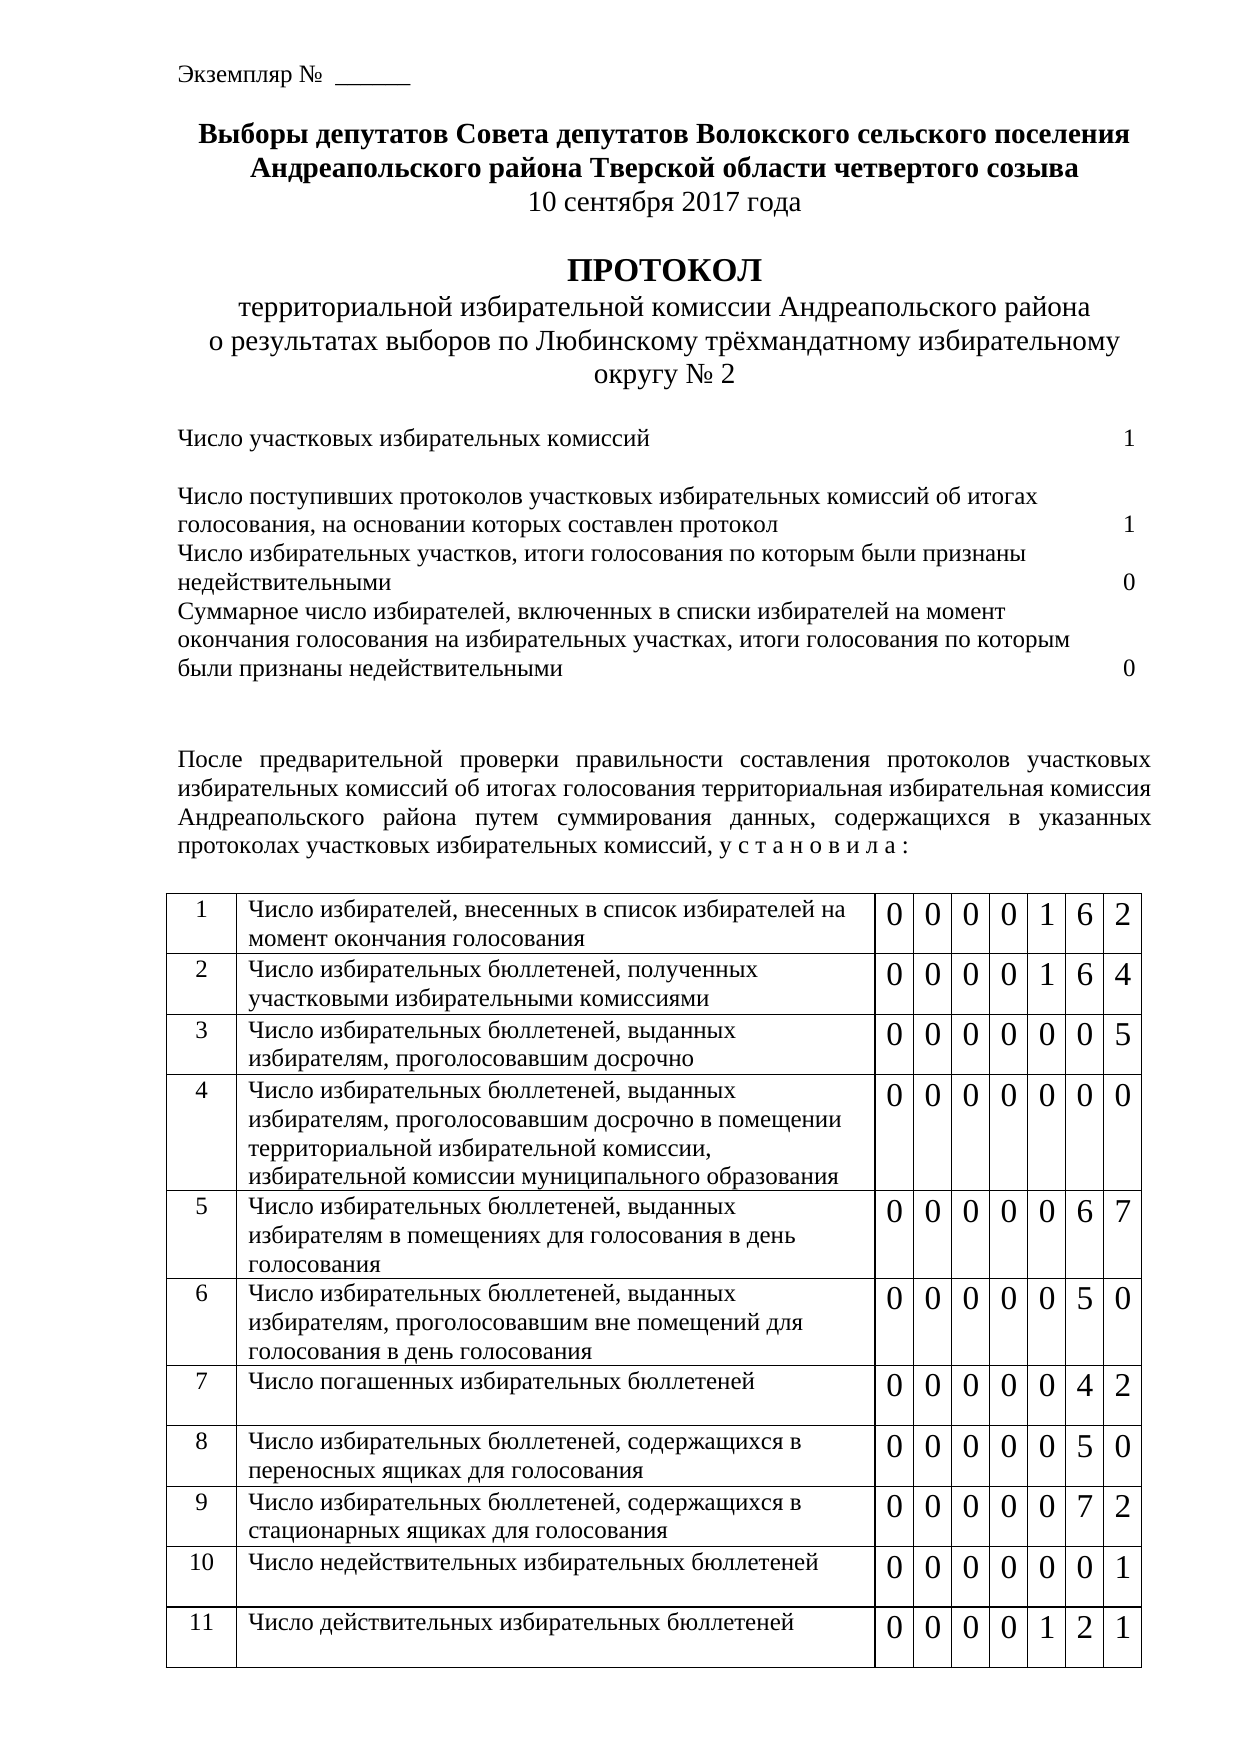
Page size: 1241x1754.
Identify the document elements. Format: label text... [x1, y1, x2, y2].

table_cell 0 [1066, 1547, 1103, 1606]
table_cell 0 [876, 1075, 913, 1190]
table_cell 0 [990, 1608, 1027, 1667]
table_cell 2 [1104, 1487, 1141, 1546]
table_cell 0 [990, 1075, 1027, 1190]
table_cell 5 [1066, 1279, 1103, 1365]
table_cell 0 [876, 1608, 913, 1667]
table_cell 0 [876, 1366, 913, 1425]
table_cell 0 [952, 1279, 989, 1365]
table_cell 0 [1104, 1279, 1141, 1365]
table_cell 0 [876, 1426, 913, 1486]
table_cell Число поступивших протоколов участковых избирательных комиссий об итогах голосования, на основании которых составлен протокол [166, 452, 1112, 538]
table_header 0 [914, 894, 951, 953]
table_cell 0 [990, 1279, 1027, 1365]
table_cell 8 [167, 1426, 236, 1486]
text 10 сентября 2017 года [177, 184, 1152, 217]
table_cell Число избирательных бюллетеней, выданных избирателям, проголосовавшим досрочно [237, 1015, 874, 1074]
table_header 0 [876, 894, 913, 953]
table_cell 0 [952, 1426, 989, 1486]
table_cell 0 [914, 954, 951, 1014]
table_cell 0 [914, 1366, 951, 1425]
table_header Число участковых избирательных комиссий [166, 423, 1112, 452]
table_cell 0 [952, 1075, 989, 1190]
table_cell 0 [1028, 1487, 1065, 1546]
table_cell 0 [876, 1547, 913, 1606]
table_cell 0 [1028, 1366, 1065, 1425]
table_cell 0 [990, 1366, 1027, 1425]
table_cell 0 [990, 1547, 1027, 1606]
table_cell 0 [876, 1487, 913, 1546]
table_cell о результатах выборов по Любинскому трёхмандатному избирательному округу № 2 [166, 323, 1163, 390]
table_cell Суммарное число избирателей, включенных в списки избирателей на момент окончания голосования на избирательных участках, итоги голосования по которым были признаны недействительными [166, 596, 1112, 682]
table_cell 0 [876, 1015, 913, 1074]
table_cell 0 [914, 1015, 951, 1074]
table_cell 0 [1066, 1075, 1103, 1190]
table_cell 1 [1104, 1608, 1141, 1667]
table_cell 0 [914, 1608, 951, 1667]
table_cell 10 [167, 1547, 236, 1606]
table_cell 9 [167, 1487, 236, 1546]
table_cell 3 [167, 1015, 236, 1074]
table_cell Число избирательных бюллетеней, выданных избирателям, проголосовавшим досрочно в помещении территориальной избирательной комиссии, избирательной комиссии муниципального образования [237, 1075, 874, 1190]
table_cell 0 [952, 1191, 989, 1277]
table_cell 0 [952, 1487, 989, 1546]
table_cell 0 [990, 1015, 1027, 1074]
table_cell 0 [1112, 596, 1230, 682]
text Экземпляр № ______ [177, 59, 1152, 88]
table_cell 2 [1066, 1608, 1103, 1667]
table_cell Число избирательных участков, итоги голосования по которым были признаны недействительными [166, 538, 1112, 596]
table_cell 0 [1104, 1075, 1141, 1190]
table_cell Число избирательных бюллетеней, содержащихся в стационарных ящиках для голосования [237, 1487, 874, 1546]
table_cell 0 [1112, 538, 1230, 596]
table_cell 0 [952, 954, 989, 1014]
table_cell 4 [167, 1075, 236, 1190]
table_cell 0 [1028, 1191, 1065, 1277]
table_cell 0 [876, 1279, 913, 1365]
table_cell 0 [952, 1366, 989, 1425]
table_cell Число избирательных бюллетеней, полученных участковыми избирательными комиссиями [237, 954, 874, 1014]
table_header 2 [1104, 894, 1141, 953]
table_cell 5 [167, 1191, 236, 1277]
table_cell 0 [1066, 1015, 1103, 1074]
table_header 0 [990, 894, 1027, 953]
table_cell 0 [990, 954, 1027, 1014]
table_cell 0 [990, 1426, 1027, 1486]
table_cell 1 [1112, 452, 1230, 538]
table_cell Число действительных избирательных бюллетеней [237, 1608, 874, 1667]
table_cell 0 [952, 1547, 989, 1606]
table_cell 0 [914, 1191, 951, 1277]
table_cell 0 [1028, 1547, 1065, 1606]
table_cell 6 [1066, 1191, 1103, 1277]
table_cell 0 [952, 1608, 989, 1667]
table_cell 4 [1066, 1366, 1103, 1425]
table_cell 0 [914, 1547, 951, 1606]
table_cell Число избирательных бюллетеней, выданных избирателям, проголосовавшим вне помещений для голосования в день голосования [237, 1279, 874, 1365]
table_cell Число избирательных бюллетеней, содержащихся в переносных ящиках для голосования [237, 1426, 874, 1486]
table_cell 0 [876, 954, 913, 1014]
table_cell 0 [914, 1279, 951, 1365]
table_cell 0 [876, 1191, 913, 1277]
table_header 6 [1066, 894, 1103, 953]
text Выборы депутатов Совета депутатов Волокского сельского поселения Андреапольского района Тверской области четвертого созыва [177, 117, 1152, 184]
table_cell 5 [1104, 1015, 1141, 1074]
table_header ПРОТОКОЛ [166, 251, 1163, 289]
table_cell 0 [914, 1487, 951, 1546]
table_header 0 [952, 894, 989, 953]
table_cell 6 [1066, 954, 1103, 1014]
table_cell 0 [1028, 1015, 1065, 1074]
table_cell 5 [1066, 1426, 1103, 1486]
table_cell 1 [1028, 1608, 1065, 1667]
table_cell 7 [1066, 1487, 1103, 1546]
table_cell Число избирательных бюллетеней, выданных избирателям в помещениях для голосования в день голосования [237, 1191, 874, 1277]
table_cell 0 [1028, 1426, 1065, 1486]
table_cell 2 [167, 954, 236, 1014]
table_cell 0 [990, 1487, 1027, 1546]
table_cell территориальной избирательной комиссии Андреапольского района [166, 289, 1163, 323]
table_cell 0 [1104, 1426, 1141, 1486]
table_cell 0 [990, 1191, 1027, 1277]
table_cell 11 [167, 1608, 236, 1667]
table_cell 0 [914, 1426, 951, 1486]
table_cell Число недействительных избирательных бюллетеней [237, 1547, 874, 1606]
table_cell 1 [1028, 954, 1065, 1014]
table_cell 6 [167, 1279, 236, 1365]
table_header 1 [1112, 423, 1230, 452]
table_cell 0 [952, 1015, 989, 1074]
table_header 1 [1028, 894, 1065, 953]
table_header 1 [167, 894, 236, 953]
table_cell 0 [1028, 1075, 1065, 1190]
table_cell Число погашенных избирательных бюллетеней [237, 1366, 874, 1425]
table_cell 7 [167, 1366, 236, 1425]
table_cell 7 [1104, 1191, 1141, 1277]
table_cell 0 [1028, 1279, 1065, 1365]
table_header Число избирателей, внесенных в список избирателей на момент окончания голосования [237, 894, 874, 953]
table_cell 2 [1104, 1366, 1141, 1425]
table_cell 0 [914, 1075, 951, 1190]
table_cell 1 [1104, 1547, 1141, 1606]
table_header После предварительной проверки правильности составления протоколов участковых избирательных комиссий об итогах голосования территориальная избирательная комиссия Андреапольского района путем суммирования данных, содержащихся в указанных протоколах участковых избирательных комиссий, у с т а н о в и л а : [166, 716, 1163, 859]
table_cell 4 [1104, 954, 1141, 1014]
